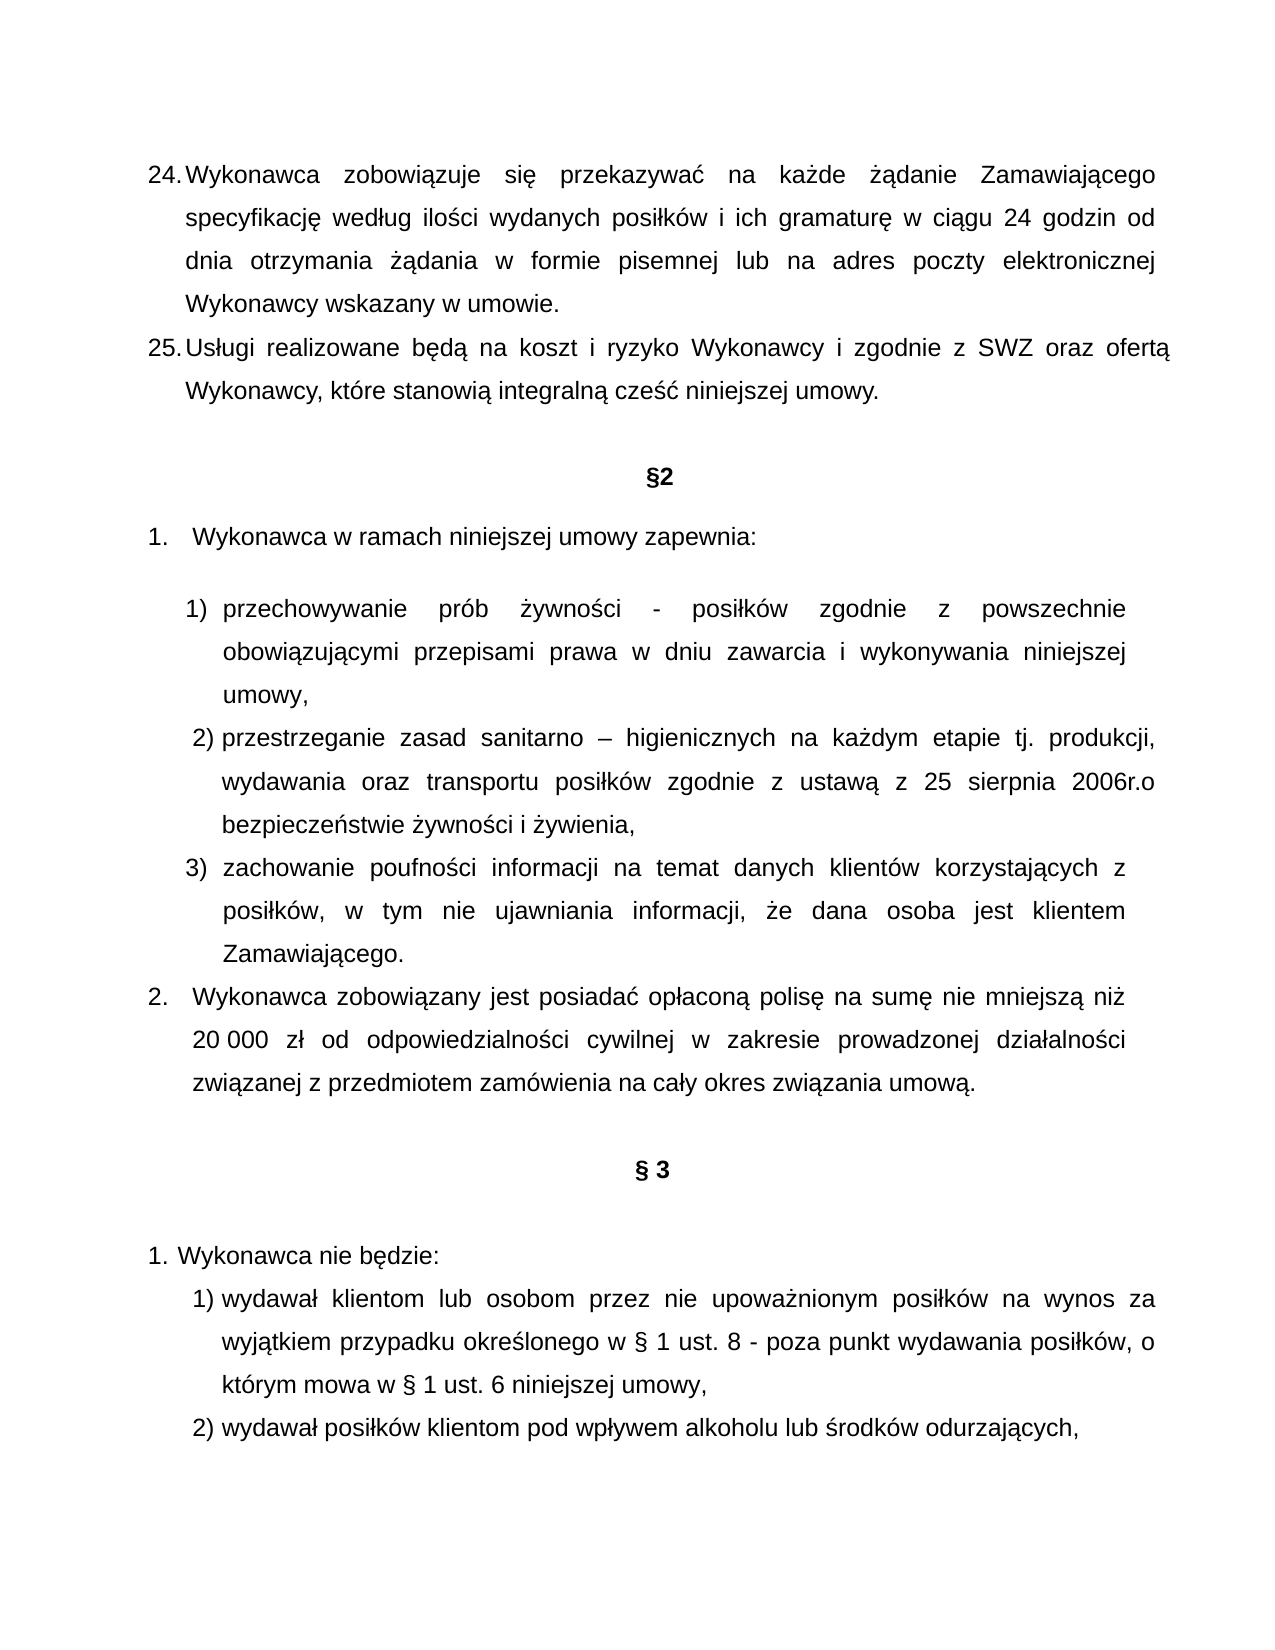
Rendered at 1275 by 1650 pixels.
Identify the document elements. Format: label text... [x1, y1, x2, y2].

list Wykonawca nie będzie: [148, 1241, 1157, 1270]
list wydawał klientom lub osobom przez nie upoważnionym posiłków na wynos za wyjątkiem przypadku określonego w § 1 ust. 8 - poza punkt wydawania posiłków, o którym mowa w § 1 ust. 6 niniejszej umowy, [192, 1284, 1157, 1399]
list §2 [192, 462, 1127, 491]
list Wykonawca zobowiązuje się przekazywać na każde żądanie Zamawiającego specyfikację według ilości wydanych posiłków i ich gramaturę w ciągu 24 godzin od dnia otrzymania żądania w formie pisemnej lub na adres poczty elektronicznej Wykonawcy wskazany w umowie. [148, 160, 1157, 318]
list Wykonawca zobowiązany jest posiadać opłaconą polisę na sumę nie mniejszą niż 20 000 zł od odpowiedzialności cywilnej w zakresie prowadzonej działalności związanej z przedmiotem zamówienia na cały okres związania umową. [148, 982, 1127, 1097]
list zachowanie poufności informacji na temat danych klientów korzystających z posiłków, w tym nie ujawniania informacji, że dana osoba jest klientem Zamawiającego. [185, 853, 1127, 968]
list przechowywanie prób żywności - posiłków zgodnie z powszechnie obowiązującymi przepisami prawa w dniu zawarcia i wykonywania niniejszej umowy, [185, 594, 1127, 709]
list Usługi realizowane będą na koszt i ryzyko Wykonawcy i zgodnie z SWZ oraz ofertą Wykonawcy, które stanowią integralną cześć niniejszej umowy. [148, 333, 1172, 404]
list Wykonawca w ramach niniejszej umowy zapewnia: [148, 522, 1127, 551]
list wydawał posiłków klientom pod wpływem alkoholu lub środków odurzających, [192, 1413, 1157, 1442]
text § 3 [148, 1155, 1157, 1183]
list przestrzeganie zasad sanitarno – higienicznych na każdym etapie tj. produkcji, wydawania oraz transportu posiłków zgodnie z ustawą z 25 sierpnia 2006r.o bezpieczeństwie żywności i żywienia, [192, 723, 1157, 838]
